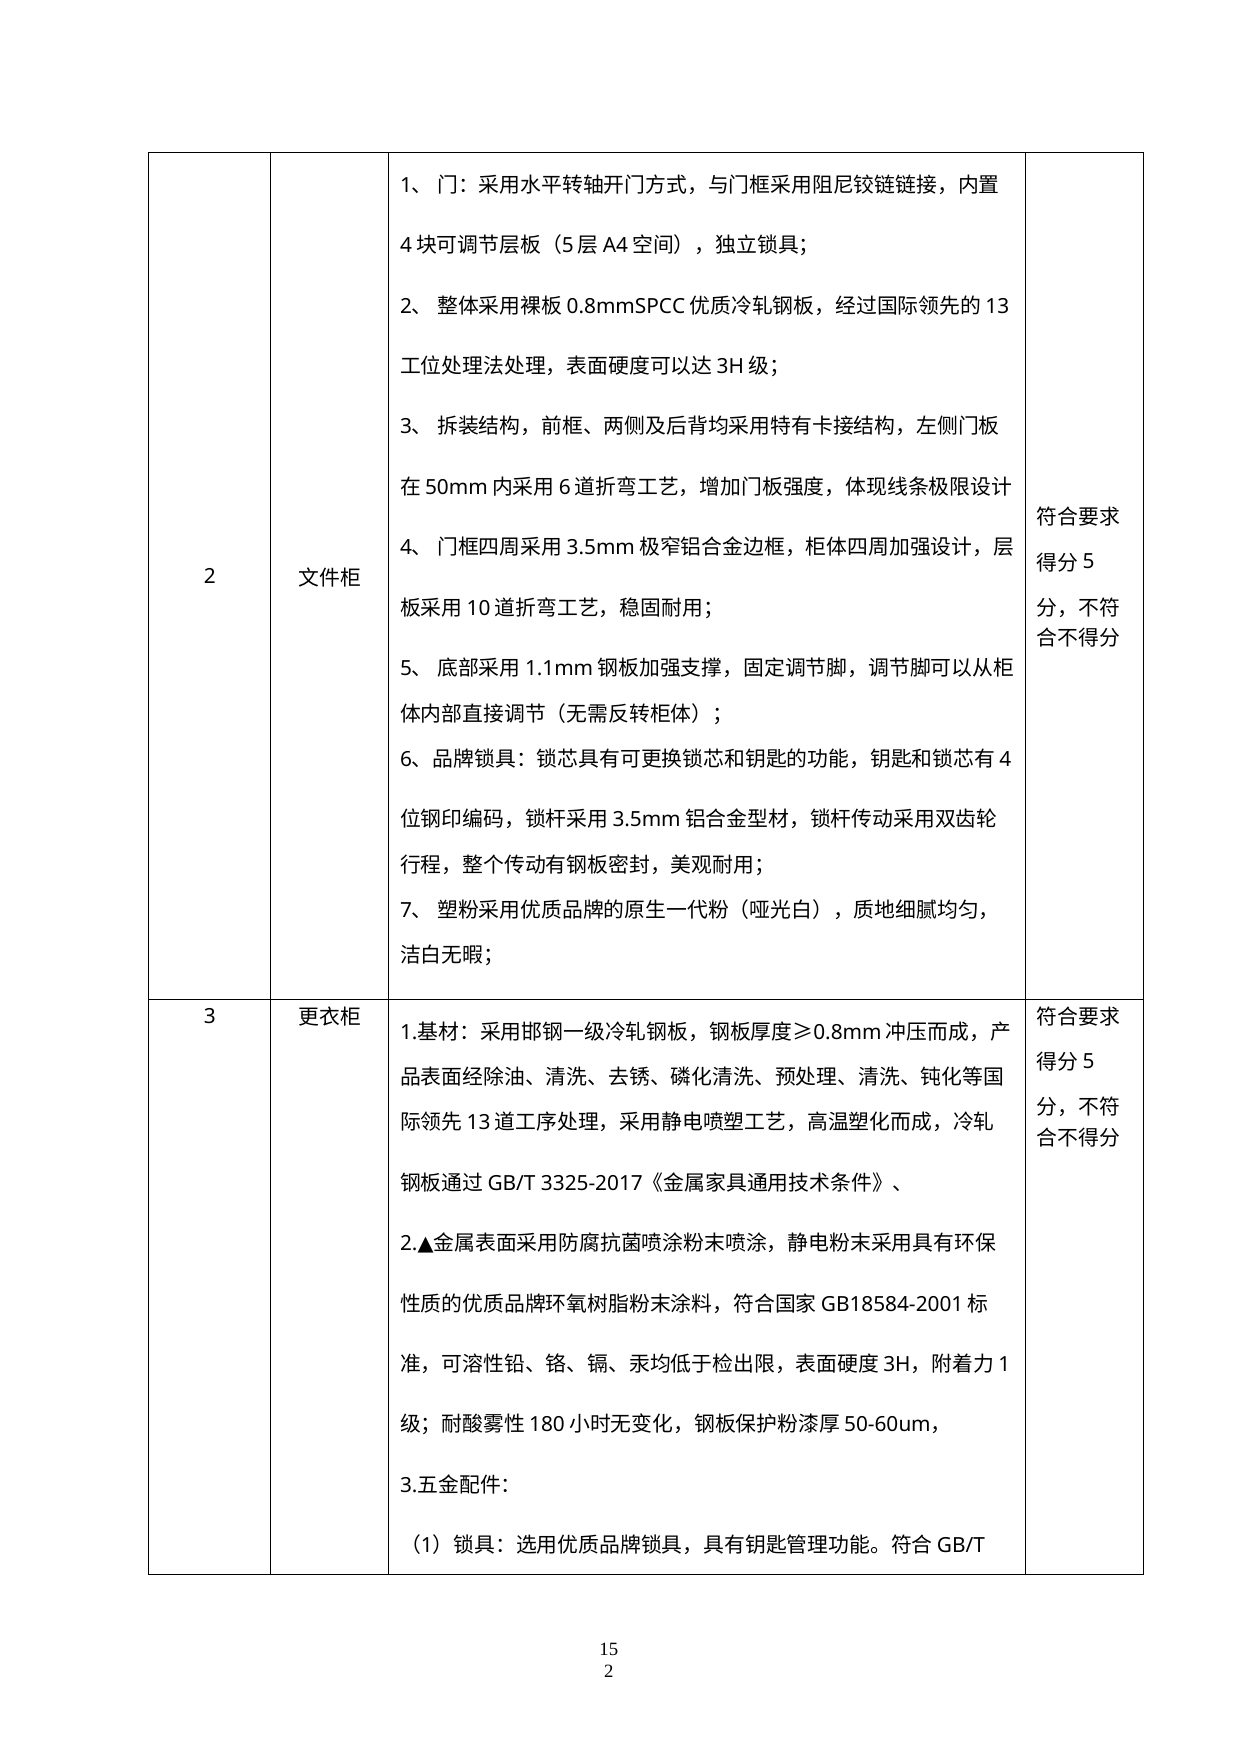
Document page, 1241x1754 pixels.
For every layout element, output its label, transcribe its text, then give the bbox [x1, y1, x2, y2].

table_cell 3 [149, 1000, 270, 1574]
table_cell 更衣柜 [271, 1000, 388, 1574]
table_cell 符合要求得分5分，不符合不得分 [1026, 1000, 1143, 1574]
table_cell 文件柜 [271, 153, 388, 999]
table_cell 2 [149, 153, 270, 999]
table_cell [389, 1000, 1025, 1574]
table_cell 1、 门：采用水平转轴开门方式，与门框采用阻尼铰链链接，内置4块可调节层板（5层A4空间），独立锁具； 2、 整体采用裸板0.8mmSPCC优质冷轧钢板，经过国际领先的13工位处理法处理，表面硬度可以达3H级； 3、 拆装结构，前框、两侧及后背均采用特有卡接结构，左侧门板在50mm内采用6道折弯工艺，增加门板强度，体现线条极限设计 4、 门框四周采用3.5mm极窄铝合金边框，柜体四周加强设计，层板采用10道折弯工艺，稳固耐用； 5、 底部采用1.1mm钢板加强支撑，固定调节脚，调节脚可以从柜体内部直接调节（无需反转柜体）； 6、品牌锁具：锁芯具有可更换锁芯和钥匙的功能，钥匙和锁芯有4位钢印编码，锁杆采用3.5mm铝合金型材，锁杆传动采用双齿轮行程，整个传动有钢板密封，美观耐用； 7、 塑粉采用优质品牌的原生一代粉（哑光白），质地细腻均匀，洁白无暇； [389, 153, 1025, 999]
table_cell 符合要求得分5分，不符合不得分 [1026, 153, 1143, 999]
